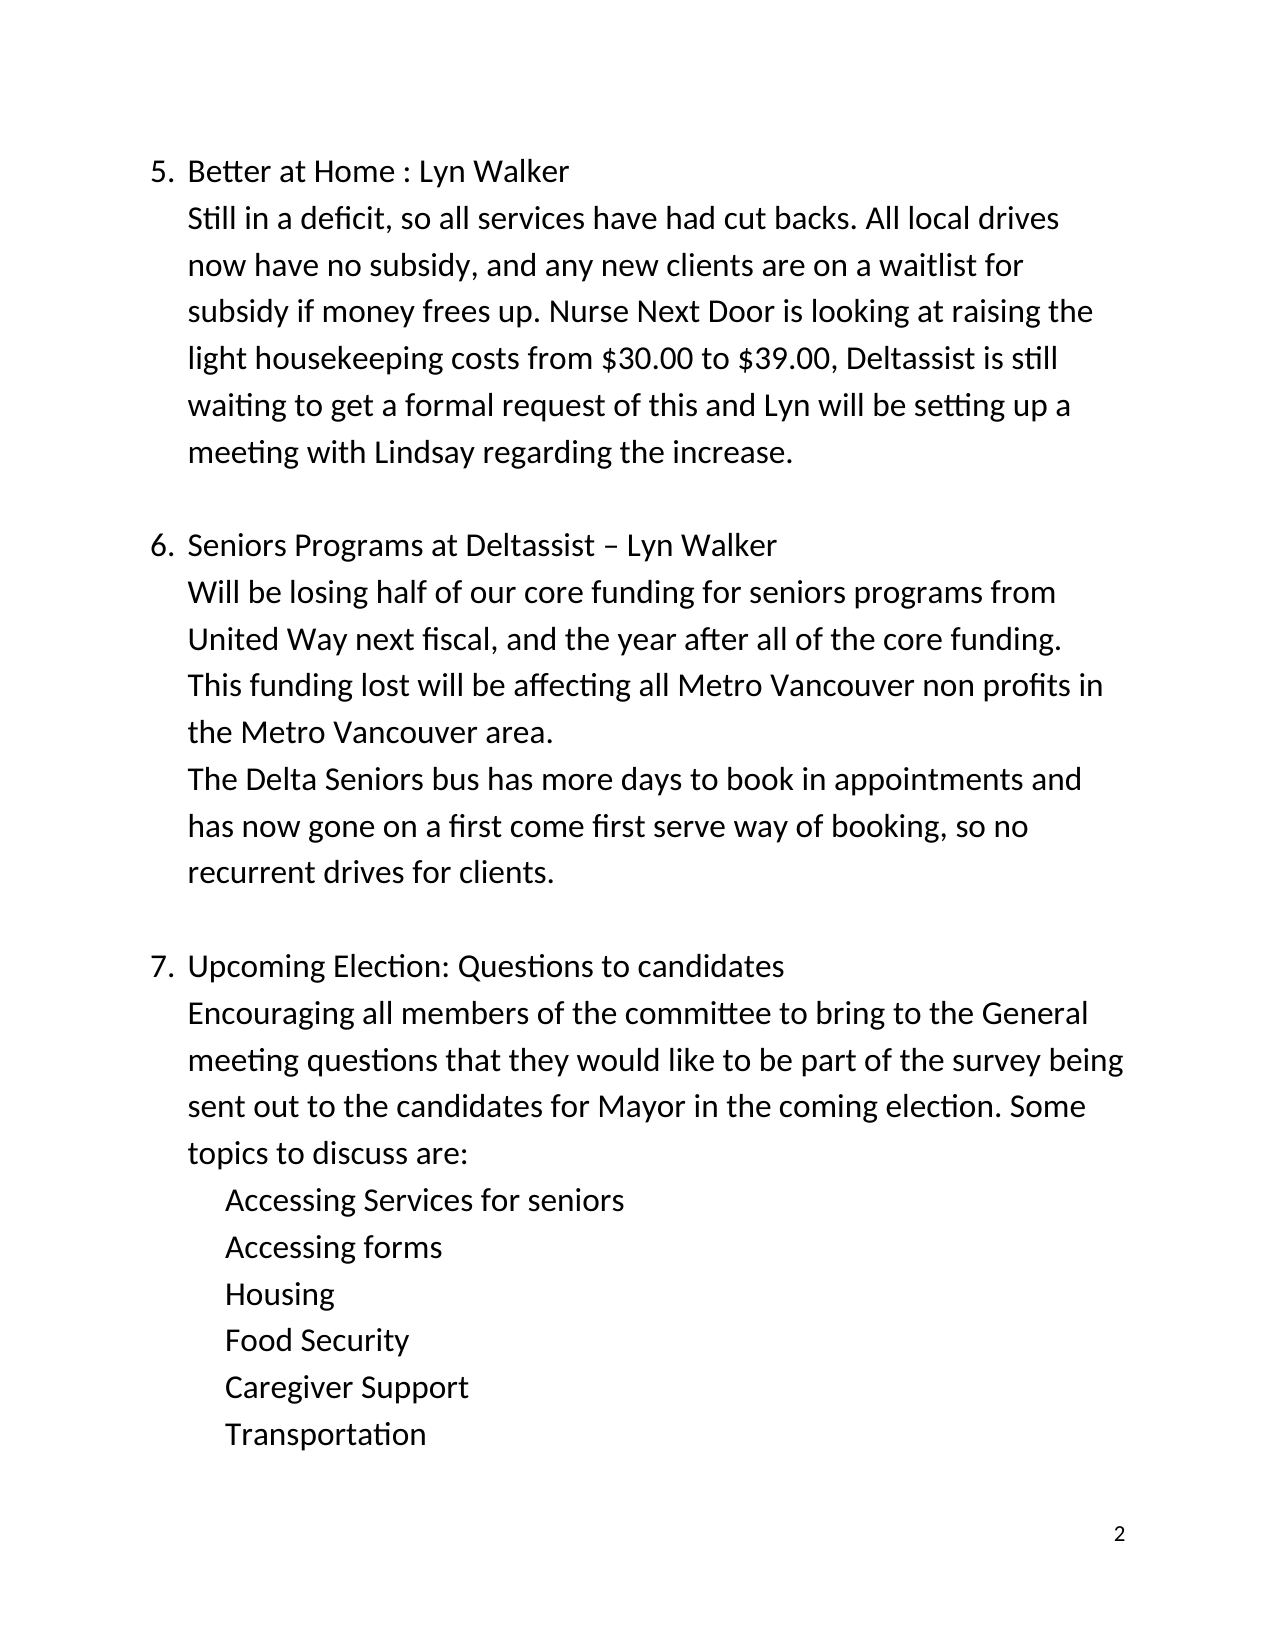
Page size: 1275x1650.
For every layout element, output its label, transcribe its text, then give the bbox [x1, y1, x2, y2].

list Still in a deficit, so all services have had cut backs. All local drives now have no subsidy, and any new clients are on a waitlist for subsidy if money frees up. Nurse Next Door is looking at raising the light housekeeping costs from $30.00 to $39.00, Deltassist is still waiting to get a formal request of this and Lyn will be setting up a meeting with Lindsay regarding the increase. [187, 197, 1125, 471]
list Will be losing half of our core funding for seniors programs from United Way next fiscal, and the year after all of the core funding. This funding lost will be affecting all Metro Vancouver non profits in the Metro Vancouver area. [187, 571, 1125, 752]
list Housing [187, 1272, 1125, 1313]
list Caregiver Support [187, 1366, 1125, 1407]
list Seniors Programs at Deltassist – Lyn Walker [150, 524, 1125, 565]
list Upcoming Election: Questions to candidates [150, 945, 1125, 986]
list Accessing forms [187, 1226, 1125, 1266]
list Transportation [187, 1413, 1125, 1453]
list Encouraging all members of the committee to bring to the General meeting questions that they would like to be part of the survey being sent out to the candidates for Mayor in the coming election. Some topics to discuss are: [187, 992, 1125, 1173]
list Accessing Services for seniors [187, 1179, 1125, 1220]
list Food Security [187, 1319, 1125, 1360]
list The Delta Seniors bus has more days to book in appointments and has now gone on a first come first serve way of booking, so no recurrent drives for clients. [187, 758, 1125, 892]
list Better at Home : Lyn Walker [150, 150, 1125, 191]
